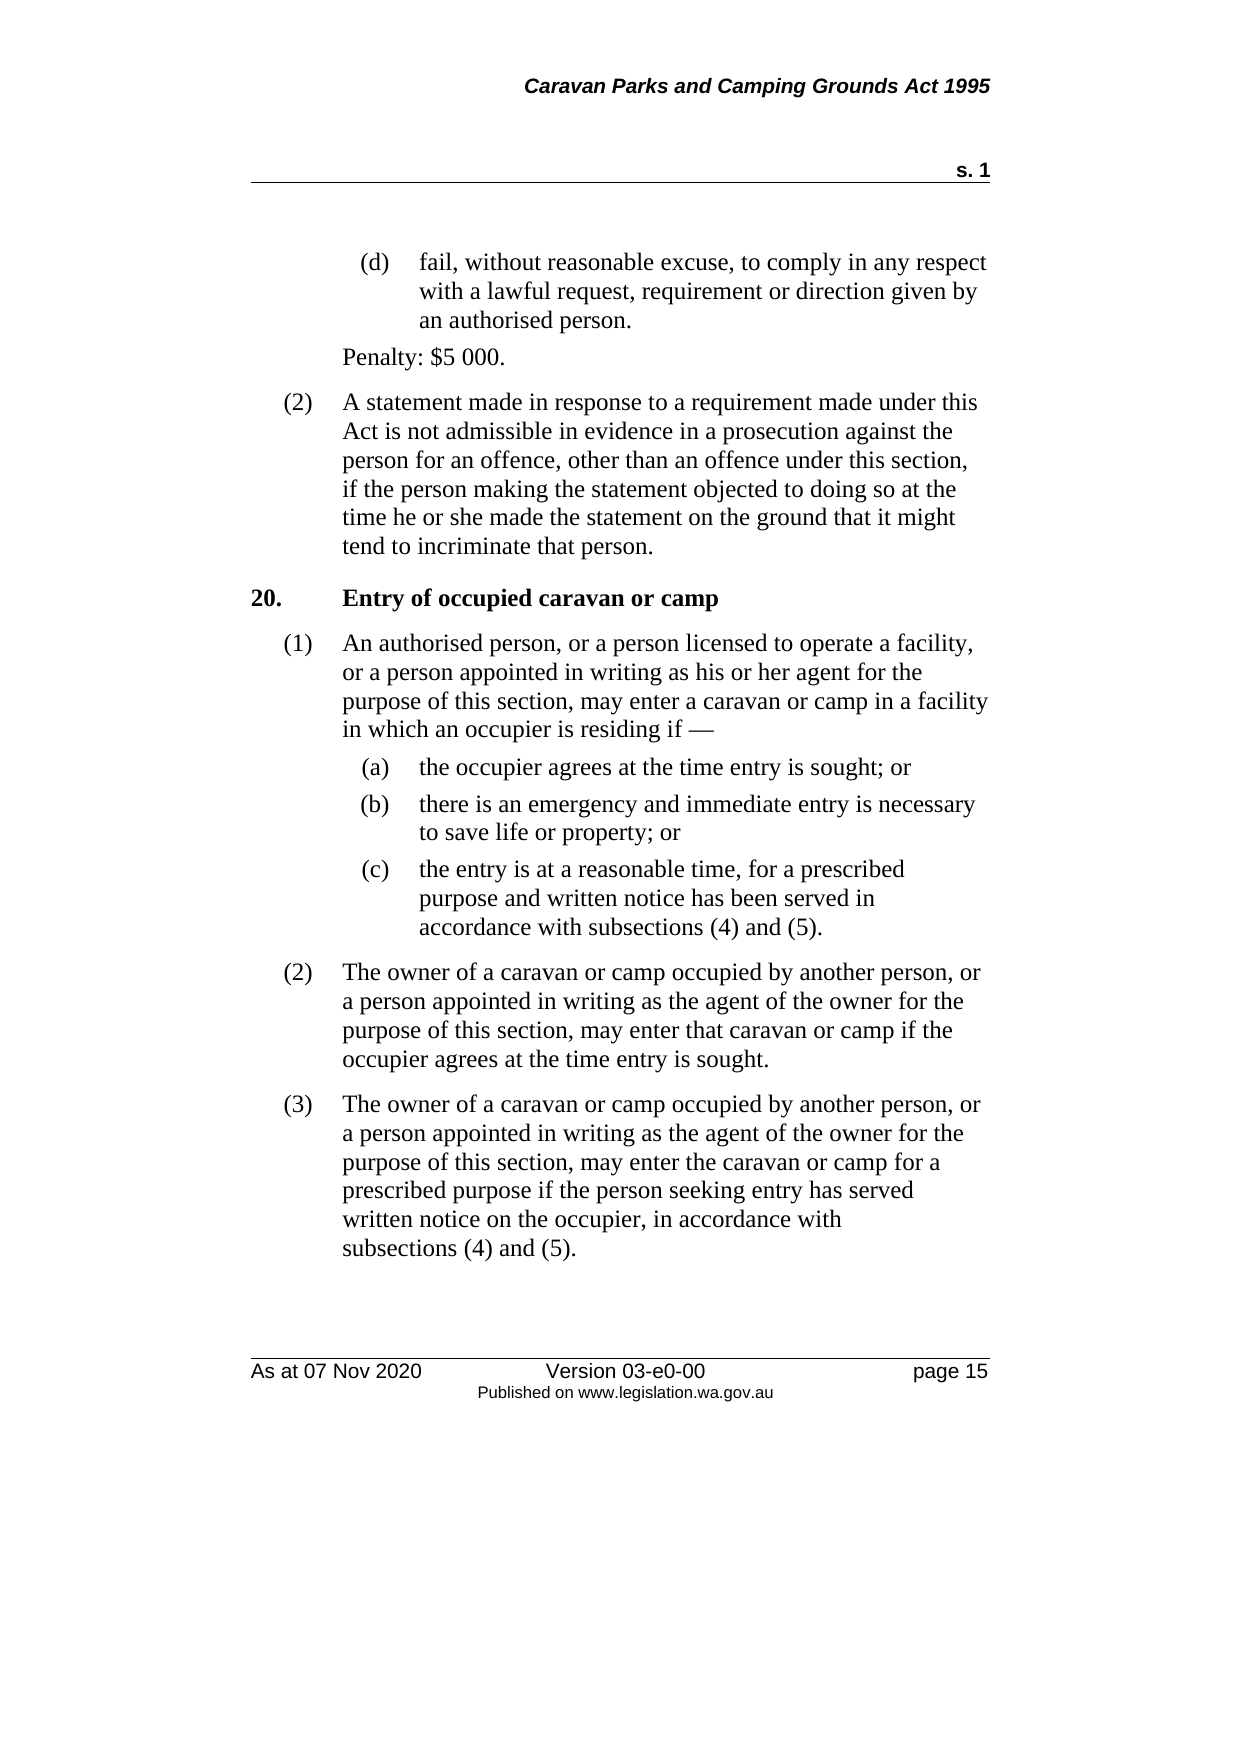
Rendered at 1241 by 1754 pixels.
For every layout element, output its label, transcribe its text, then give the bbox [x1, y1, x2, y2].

text (2) A statement made in response to a requirement made under this Act is not admissible in evidence in a prosecution against the person for an offence, other than an offence under this section, if the person making the statement objected to doing so at the time he or she made the statement on the ground that it might tend to incriminate that person. [251, 387, 990, 560]
text (1) An authorised person, or a person licensed to operate a facility, or a person appointed in writing as his or her agent for the purpose of this section, may enter a caravan or camp in a facility in which an occupier is residing if — [251, 628, 990, 743]
text Penalty: $5 000. [251, 342, 990, 371]
subtitle 20. Entry of occupied caravan or camp [251, 583, 990, 612]
text (b) there is an emergency and immediate entry is necessary to save life or property; or [251, 789, 990, 846]
text (d) fail, without reasonable excuse, to comply in any respect with a lawful request, requirement or direction given by an authorised person. [251, 247, 990, 334]
text (3) The owner of a caravan or camp occupied by another person, or a person appointed in writing as the agent of the owner for the purpose of this section, may enter the caravan or camp for a prescribed purpose if the person seeking entry has served written notice on the occupier, in accordance with subsections (4) and (5). [251, 1089, 990, 1262]
text (c) the entry is at a reasonable time, for a prescribed purpose and written notice has been served in accordance with subsections (4) and (5). [251, 854, 990, 941]
text (a) the occupier agrees at the time entry is sought; or [251, 752, 990, 780]
text (2) The owner of a caravan or camp occupied by another person, or a person appointed in writing as the agent of the owner for the purpose of this section, may enter that caravan or camp if the occupier agrees at the time entry is sought. [251, 957, 990, 1072]
